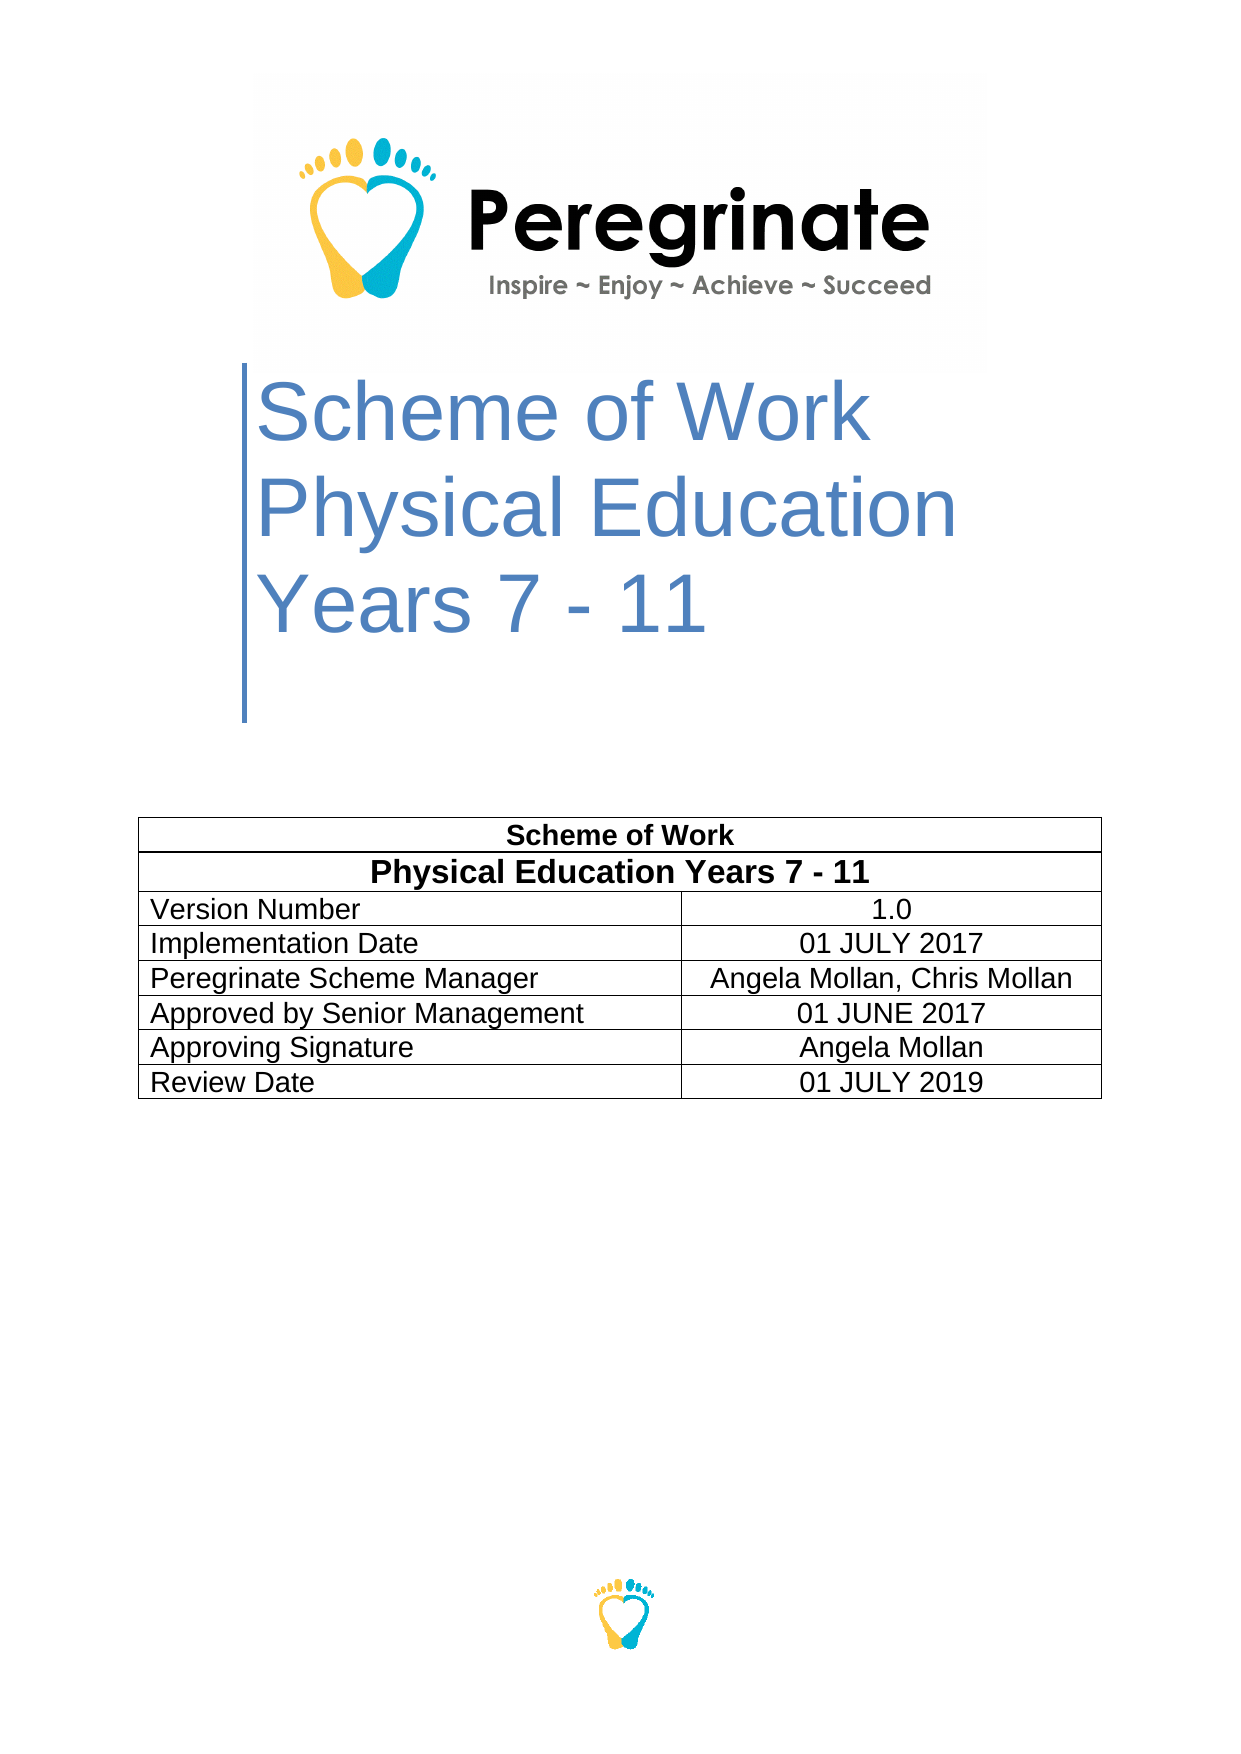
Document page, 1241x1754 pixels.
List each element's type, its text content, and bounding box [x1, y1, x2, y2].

table_cell Review Date [139, 1065, 681, 1098]
table_cell 1.0 [682, 892, 1101, 925]
table_cell Approved by Senior Management [139, 996, 681, 1029]
table_cell 01 JULY 2019 [682, 1065, 1101, 1098]
table_cell Peregrinate Scheme Manager [139, 961, 681, 994]
picture [574, 1551, 666, 1681]
table_cell Angela Mollan [682, 1030, 1101, 1064]
table_cell Physical Education Years 7 - 11 [139, 853, 1101, 891]
table_cell Implementation Date [139, 926, 681, 960]
table_cell Version Number [139, 892, 681, 925]
table_cell Approving Signature [139, 1030, 681, 1064]
table_cell 01 JUNE 2017 [682, 996, 1101, 1029]
table_cell Angela Mollan, Chris Mollan [682, 961, 1101, 994]
picture [253, 73, 987, 363]
table_header Scheme of Work Physical Education Years 7 - 11 [247, 363, 996, 650]
table_cell 01 JULY 2017 [682, 926, 1101, 960]
table_header Scheme of Work [139, 818, 1101, 851]
